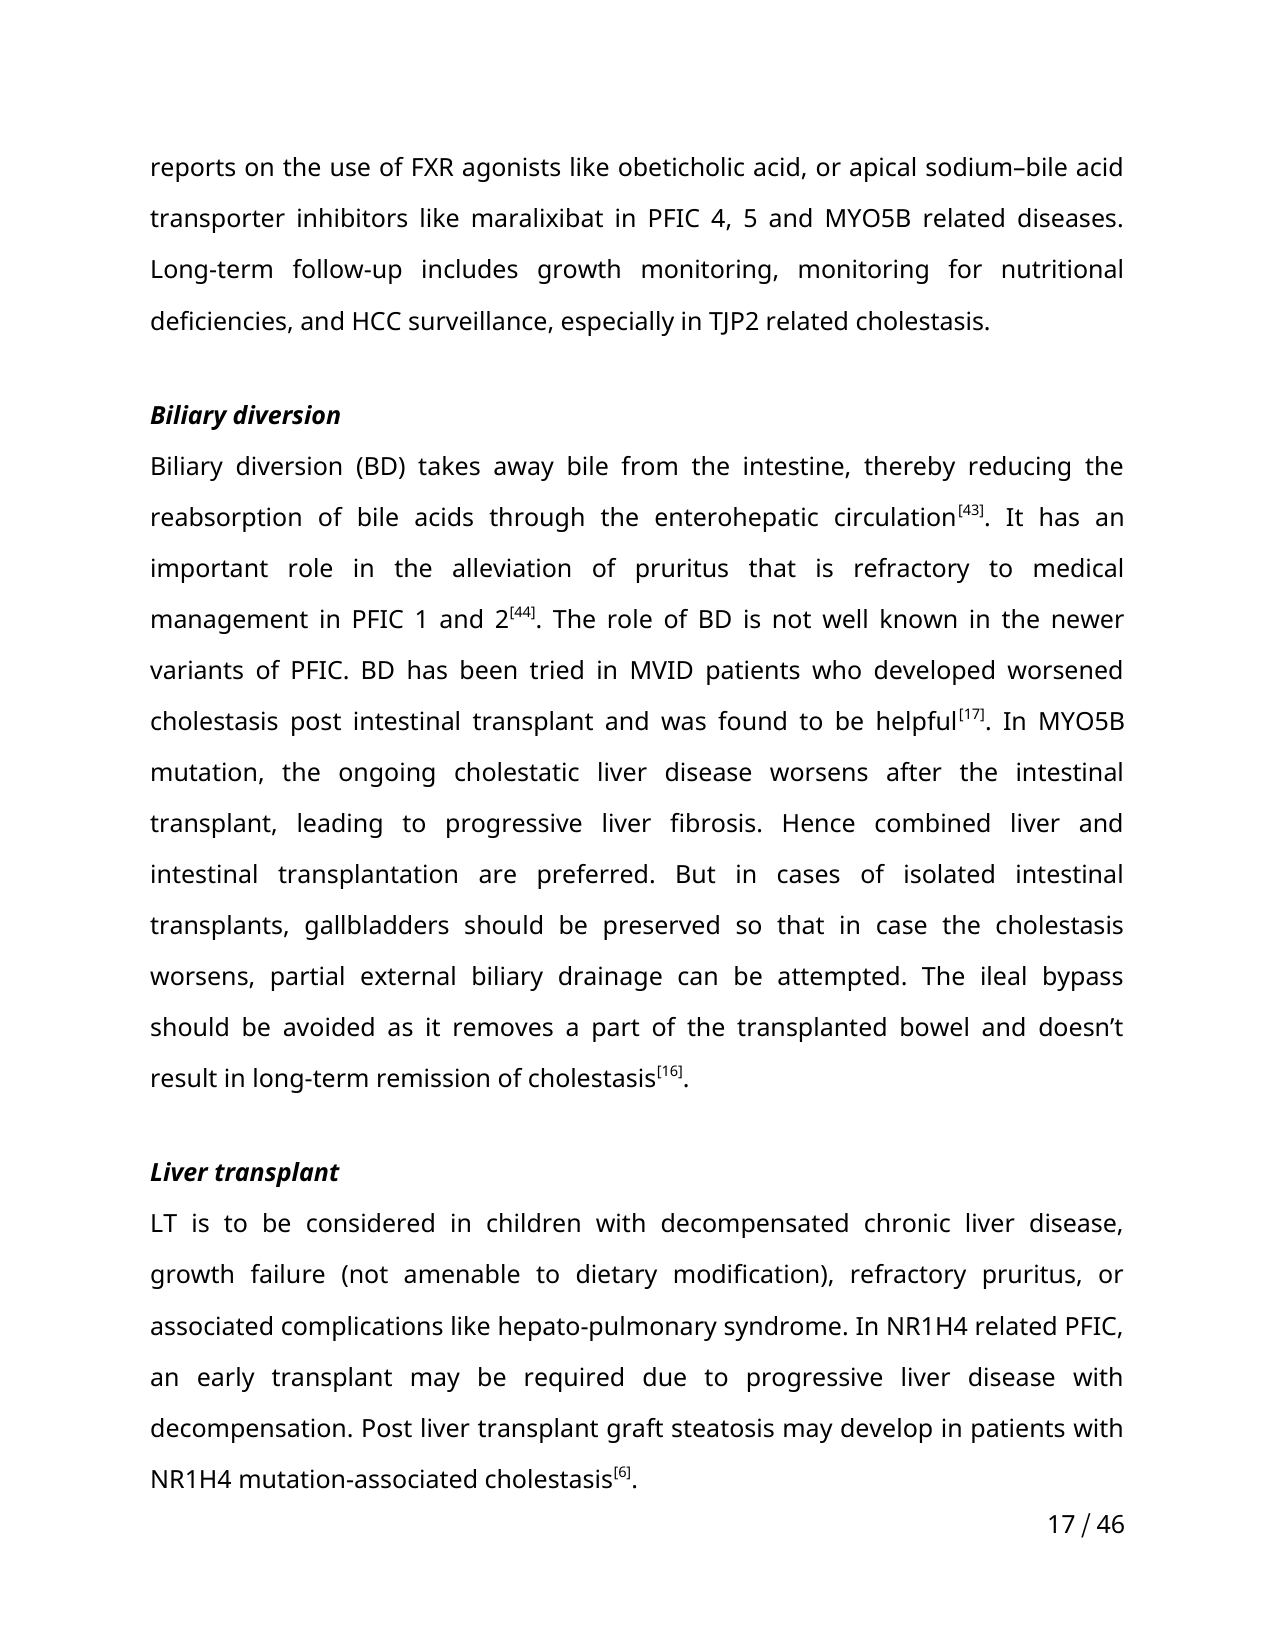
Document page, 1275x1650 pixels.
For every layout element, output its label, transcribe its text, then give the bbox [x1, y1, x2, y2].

text LT is to be considered in children with decompensated chronic liver disease, growth failure (not amenable to dietary modification), refractory pruritus, or associated complications like hepato-pulmonary syndrome. In NR1H4 related PFIC, an early transplant may be required due to progressive liver disease with decompensation. Post liver transplant graft steatosis may develop in patients with NR1H4 mutation-associated cholestasis[6]. [150, 1206, 1125, 1495]
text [150, 150, 1125, 337]
text Liver transplant [150, 1155, 1125, 1189]
text Biliary diversion (BD) takes away bile from the intestine, thereby reducing the reabsorption of bile acids through the enterohepatic circulation[43]. It has an important role in the alleviation of pruritus that is refractory to medical management in PFIC 1 and 2[44]. The role of BD is not well known in the newer variants of PFIC. BD has been tried in MVID patients who developed worsened cholestasis post intestinal transplant and was found to be helpful[17]. In MYO5B mutation, the ongoing cholestatic liver disease worsens after the intestinal transplant, leading to progressive liver fibrosis. Hence combined liver and intestinal transplantation are preferred. But in cases of isolated intestinal transplants, gallbladders should be preserved so that in case the cholestasis worsens, partial external biliary drainage can be attempted. The ileal bypass should be avoided as it removes a part of the transplanted bowel and doesn’t result in long-term remission of cholestasis[16]. [150, 448, 1125, 1095]
text Biliary diversion [150, 397, 1125, 431]
